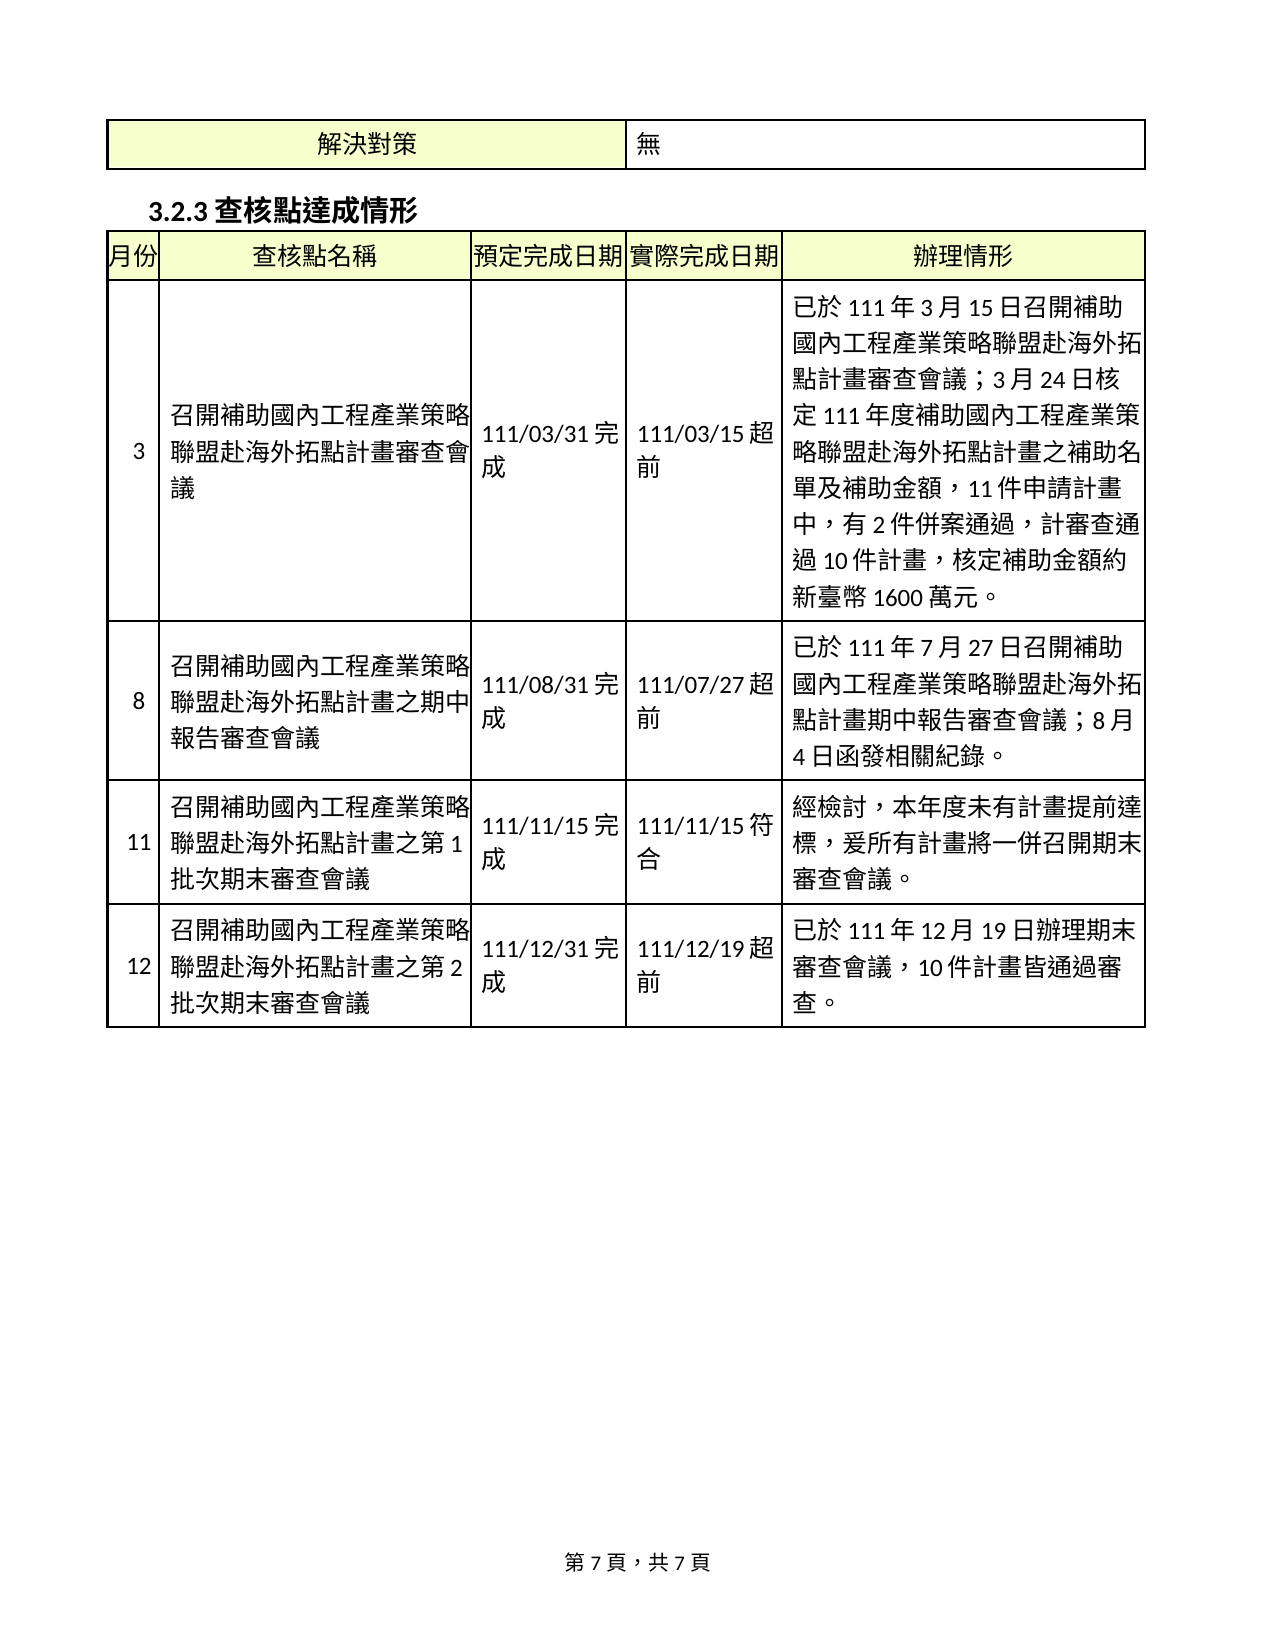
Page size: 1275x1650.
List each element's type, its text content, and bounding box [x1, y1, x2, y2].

table_cell 12 [109, 905, 158, 1026]
table_cell 11 [109, 781, 158, 902]
table_cell 111/03/15超前 [627, 281, 781, 619]
table_cell 無 [627, 121, 1144, 167]
table_cell 解決對策 [109, 121, 625, 167]
table_cell 111/08/31完成 [472, 622, 625, 779]
table_cell 召開補助國內工程產業策略聯盟赴海外拓點計畫之第2批次期末審查會議 [160, 905, 470, 1026]
table_cell 3 [109, 281, 158, 619]
table_cell 已於111年3月15日召開補助國內工程產業策略聯盟赴海外拓點計畫審查會議；3月24日核定111年度補助國內工程產業策略聯盟赴海外拓點計畫之補助名單及補助金額，11件申請計畫中，有2件併案通過，計審查通過10件計畫，核定補助金額約新臺幣1600萬元。 [783, 281, 1144, 619]
table_cell 111/12/31完成 [472, 905, 625, 1026]
table_cell 111/11/15符合 [627, 781, 781, 902]
table_header 實際完成日期 [627, 232, 781, 279]
table_header 預定完成日期 [472, 232, 625, 279]
table_cell 111/11/15完成 [472, 781, 625, 902]
table_cell 召開補助國內工程產業策略聯盟赴海外拓點計畫之期中報告審查會議 [160, 622, 470, 779]
table_cell 召開補助國內工程產業策略聯盟赴海外拓點計畫審查會議 [160, 281, 470, 619]
text 3.2.3 查核點達成情形 [119, 190, 1156, 230]
table_header 月份 [109, 232, 158, 279]
table_cell 8 [109, 622, 158, 779]
table_cell 111/12/19超前 [627, 905, 781, 1026]
table_cell 111/03/31完成 [472, 281, 625, 619]
table_cell 召開補助國內工程產業策略聯盟赴海外拓點計畫之第1批次期末審查會議 [160, 781, 470, 902]
table_cell 111/07/27超前 [627, 622, 781, 779]
table_header 辦理情形 [783, 232, 1144, 279]
table_header 查核點名稱 [160, 232, 470, 279]
table_cell 已於111年7月27日召開補助國內工程產業策略聯盟赴海外拓點計畫期中報告審查會議；8月4日函發相關紀錄。 [783, 622, 1144, 779]
table_cell 已於111年12月19日辦理期末審查會議，10件計畫皆通過審查。 [783, 905, 1144, 1026]
table_cell 經檢討，本年度未有計畫提前達標，爰所有計畫將一併召開期末審查會議。 [783, 781, 1144, 902]
